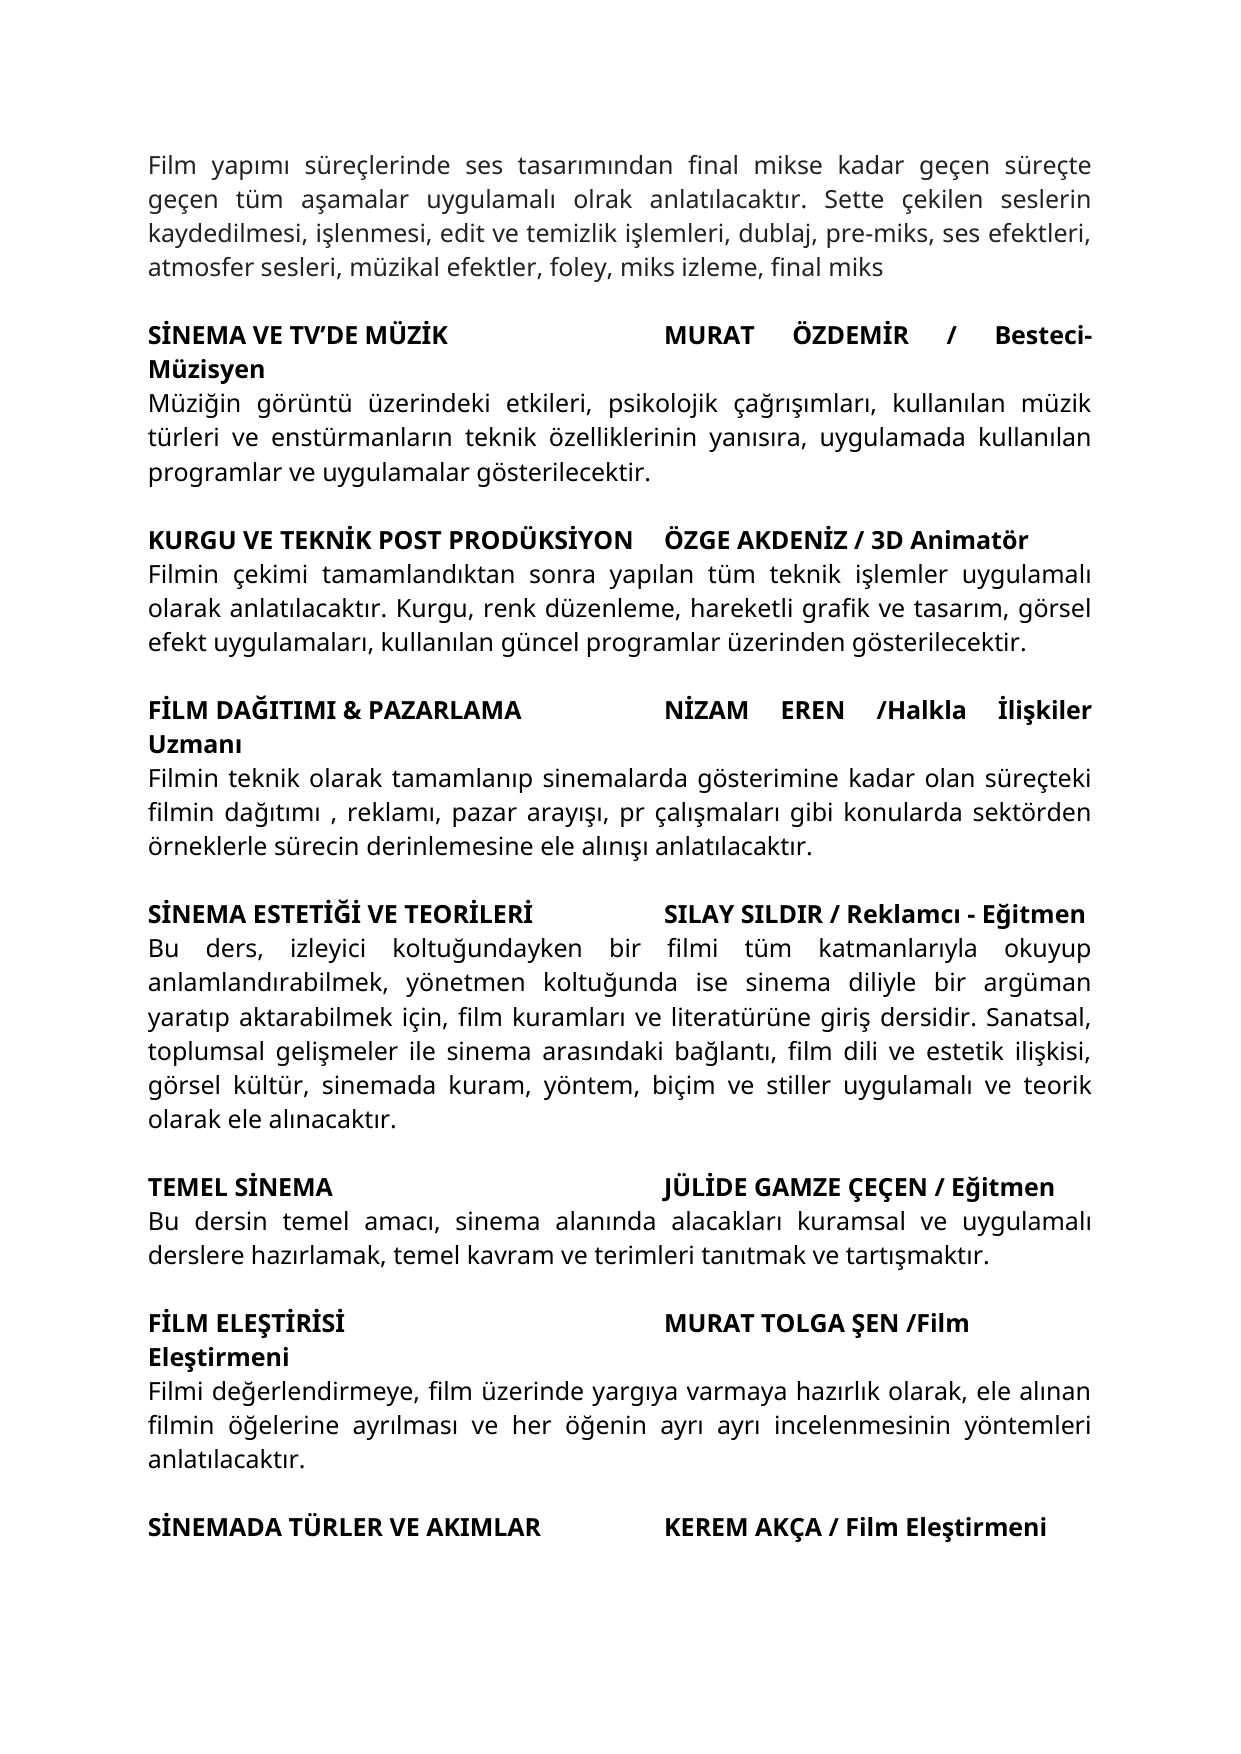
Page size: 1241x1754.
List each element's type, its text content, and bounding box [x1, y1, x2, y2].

text Film yapımı süreçlerinde ses tasarımından final mikse kadar geçen süreçte geçen tüm aşamalar uygulamalı olrak anlatılacaktır. Sette çekilen seslerin kaydedilmesi, işlenmesi, edit ve temizlik işlemleri, dublaj, pre-miks, ses efektleri, atmosfer sesleri, müzikal efektler, foley, miks izleme, final miks [148, 148, 1093, 284]
text Filmin teknik olarak tamamlanıp sinemalarda gösterimine kadar olan süreçteki filmin dağıtımı , reklamı, pazar arayışı, pr çalışmaları gibi konularda sektörden örneklerle sürecin derinlemesine ele alınışı anlatılacaktır. [148, 761, 1093, 863]
text SİNEMA VE TV’DE MÜZİK MURAT ÖZDEMİR / Besteci- Müzisyen [148, 318, 1093, 386]
text SİNEMADA TÜRLER VE AKIMLAR KEREM AKÇA / Film Eleştirmeni [148, 1510, 1093, 1544]
text Bu dersin temel amacı, sinema alanında alacakları kuramsal ve uygulamalı derslere hazırlamak, temel kavram ve terimleri tanıtmak ve tartışmaktır. [148, 1203, 1093, 1272]
text Bu ders, izleyici koltuğundayken bir filmi tüm katmanlarıyla okuyup anlamlandırabilmek, yönetmen koltuğunda ise sinema diliyle bir argüman yaratıp aktarabilmek için, film kuramları ve literatürüne giriş dersidir. Sanatsal, toplumsal gelişmeler ile sinema arasındaki bağlantı, film dili ve estetik ilişkisi, görsel kültür, sinemada kuram, yöntem, biçim ve stiller uygulamalı ve teorik olarak ele alınacaktır. [148, 931, 1093, 1135]
text Filmin çekimi tamamlandıktan sonra yapılan tüm teknik işlemler uygulamalı olarak anlatılacaktır. Kurgu, renk düzenleme, hareketli grafik ve tasarım, görsel efekt uygulamaları, kullanılan güncel programlar üzerinden gösterilecektir. [148, 556, 1093, 658]
text Filmi değerlendirmeye, film üzerinde yargıya varmaya hazırlık olarak, ele alınan filmin öğelerine ayrılması ve her öğenin ayrı ayrı incelenmesinin yöntemleri anlatılacaktır. [148, 1374, 1093, 1476]
text KURGU VE TEKNİK POST PRODÜKSİYON ÖZGE AKDENİZ / 3D Animatör [148, 522, 1093, 556]
text Müziğin görüntü üzerindeki etkileri, psikolojik çağrışımları, kullanılan müzik türleri ve enstürmanların teknik özelliklerinin yanısıra, uygulamada kullanılan programlar ve uygulamalar gösterilecektir. [148, 386, 1093, 488]
text FİLM DAĞITIMI & PAZARLAMA NİZAM EREN /Halkla İlişkiler Uzmanı [148, 693, 1093, 761]
text SİNEMA ESTETİĞİ VE TEORİLERİ SILAY SILDIR / Reklamcı - Eğitmen [148, 897, 1093, 931]
text FİLM ELEŞTİRİSİ MURAT TOLGA ŞEN /Film Eleştirmeni [148, 1306, 1093, 1374]
text TEMEL SİNEMA JÜLİDE GAMZE ÇEÇEN / Eğitmen [148, 1169, 1093, 1203]
